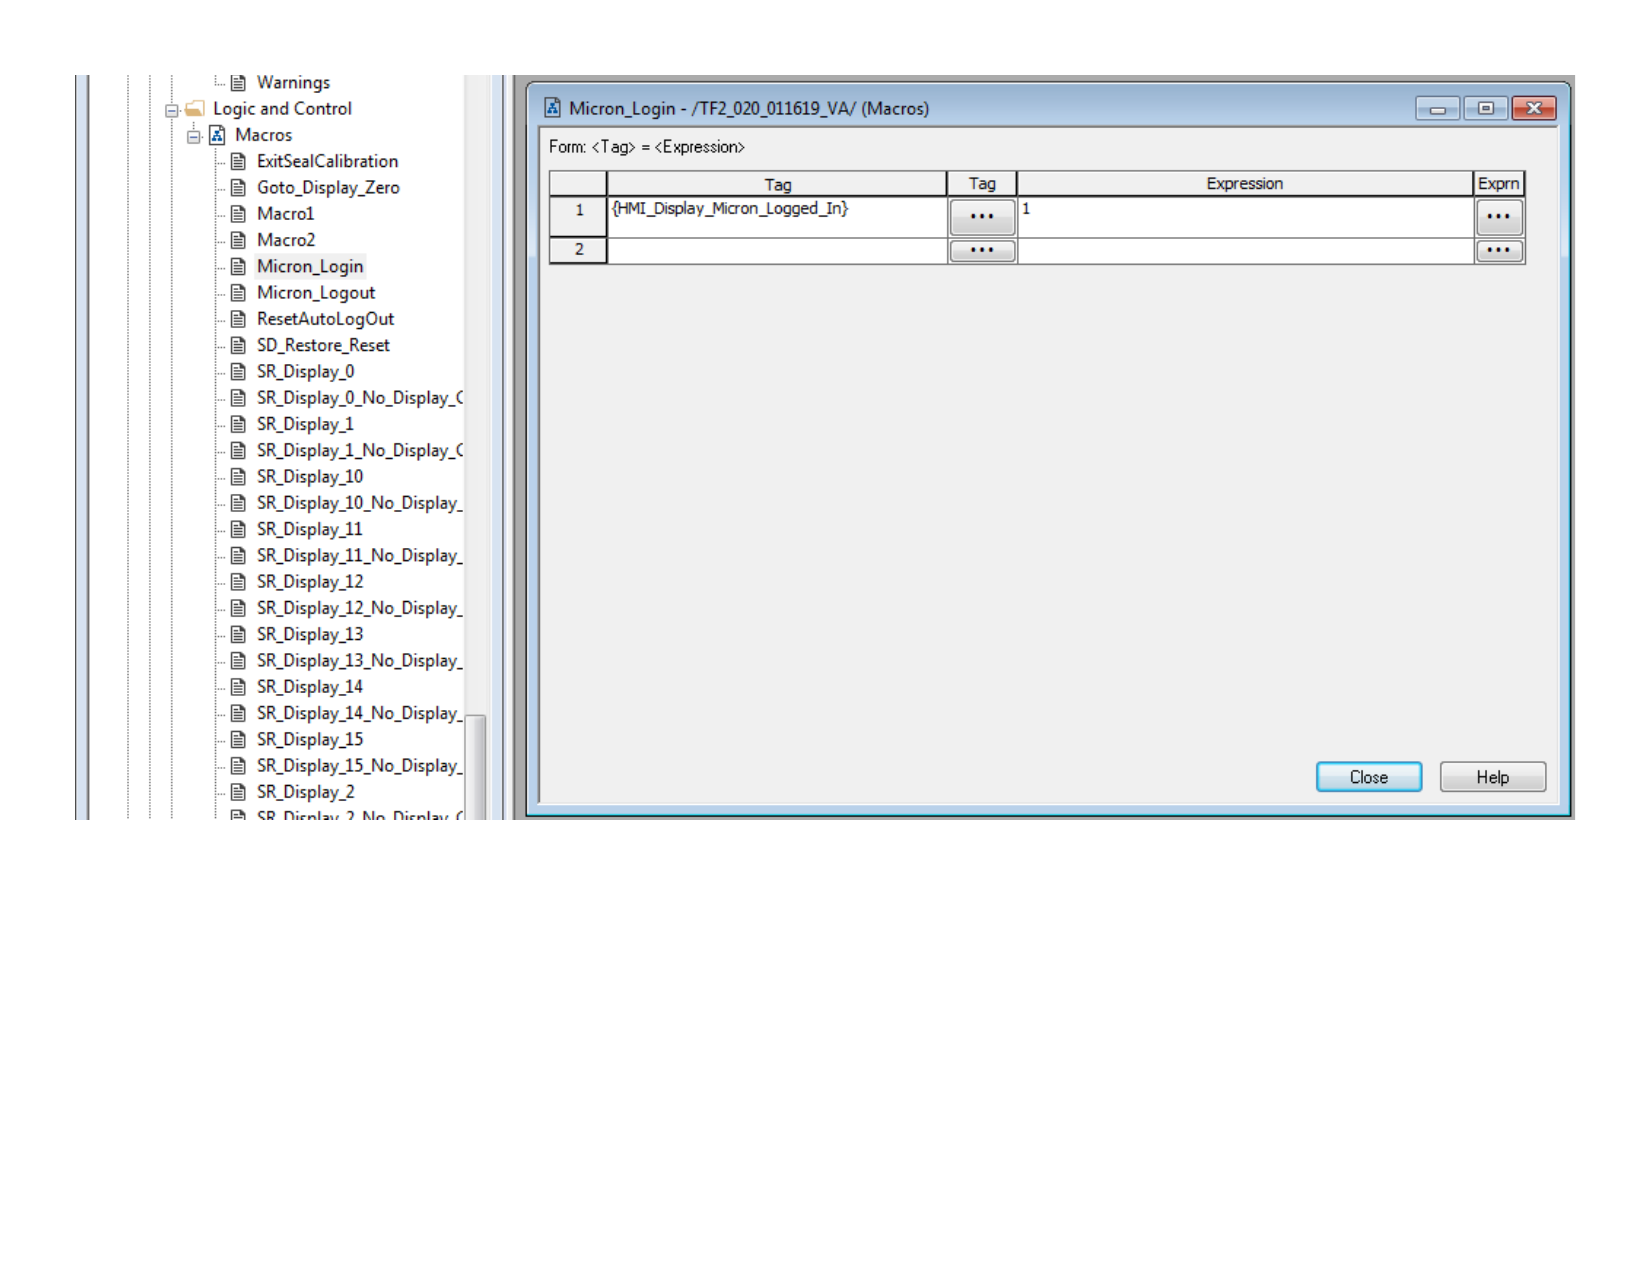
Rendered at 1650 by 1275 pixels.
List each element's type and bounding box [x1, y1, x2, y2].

picture [75, 75, 1575, 820]
